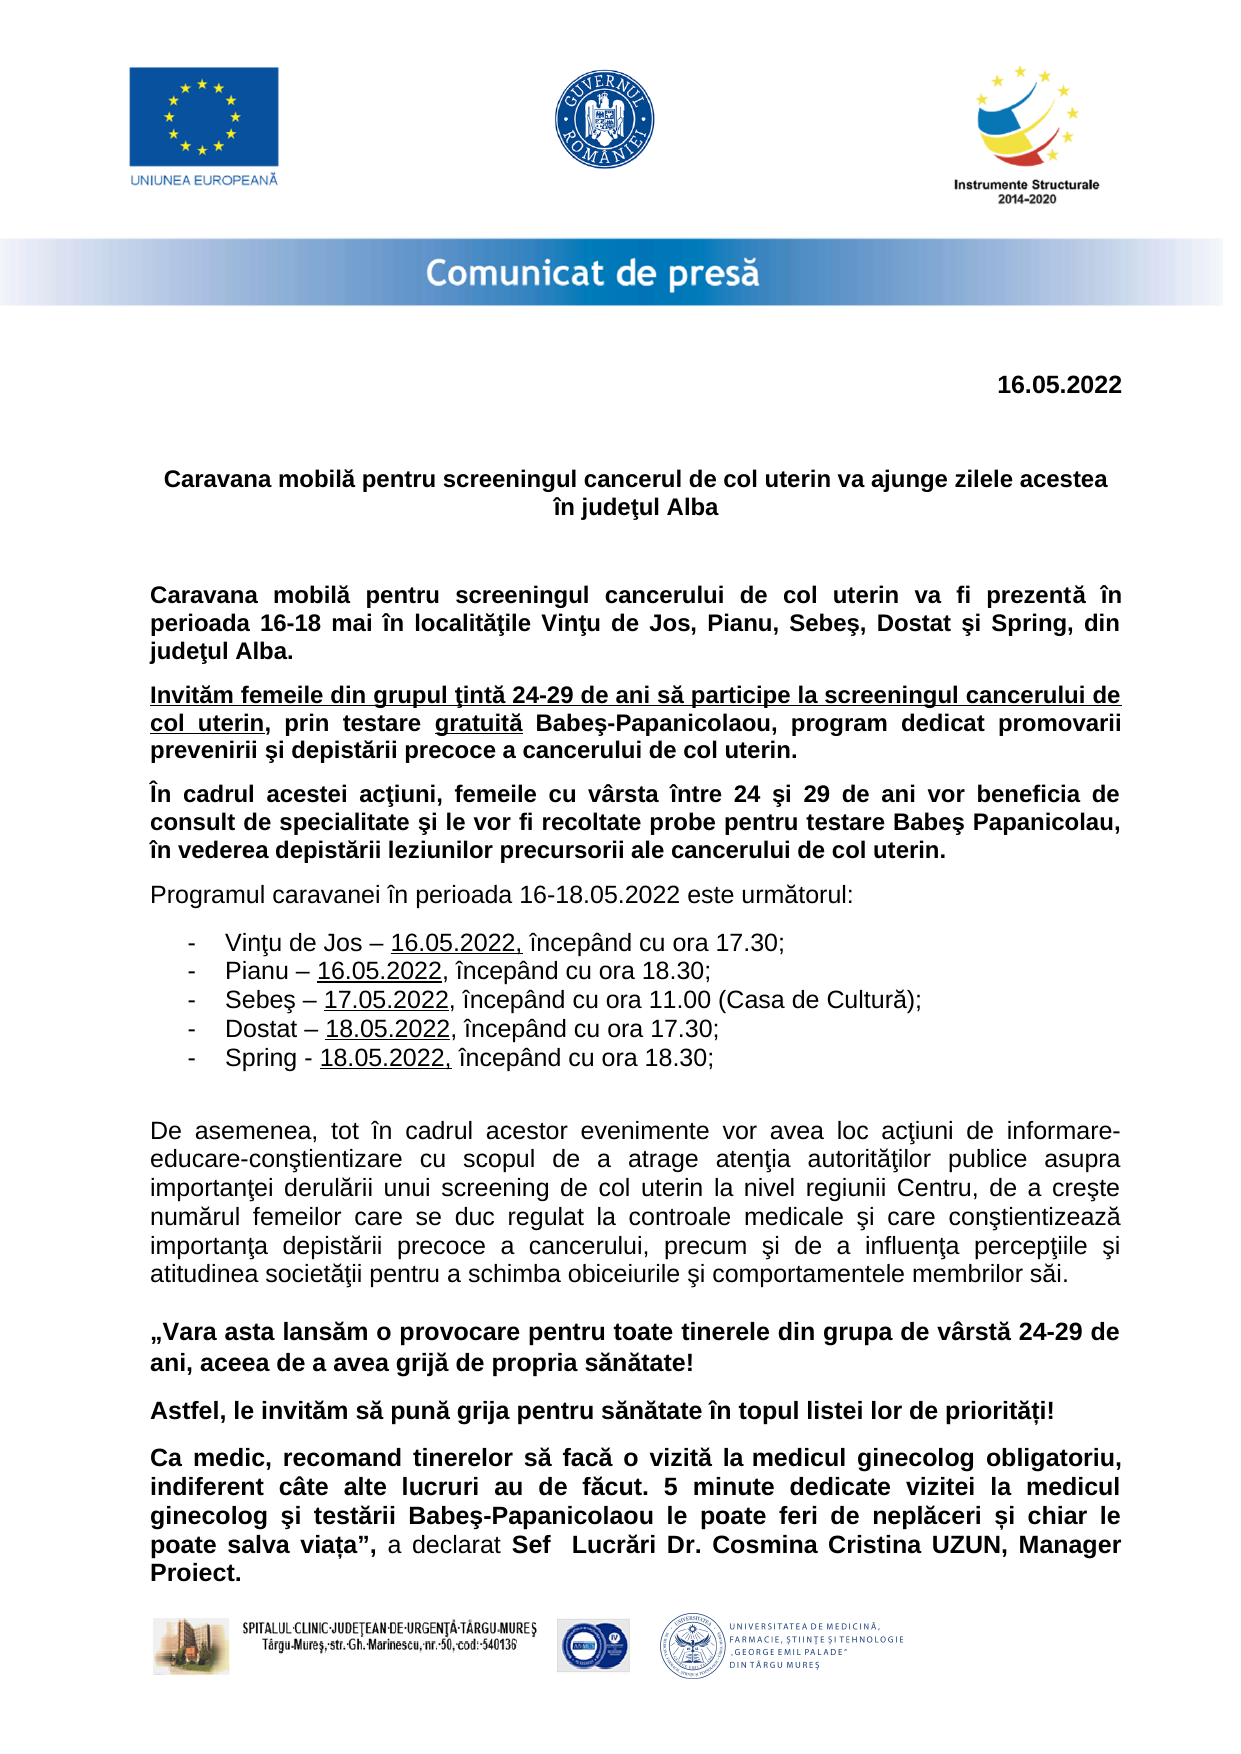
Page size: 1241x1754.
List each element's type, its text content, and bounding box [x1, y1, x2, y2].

list Vinţu de Jos – 16.05.2022, începând cu ora 17.30; [187, 928, 1122, 956]
list Dostat – 18.05.2022, începând cu ora 17.30; [187, 1014, 1122, 1043]
text „Vara asta lansăm o provocare pentru toate tinerele din grupa de vârstă 24-29 de ani, aceea de a avea grijă de propria sănătate! [150, 1317, 1122, 1377]
text În cadrul acestei acţiuni, femeile cu vârsta între 24 şi 29 de ani vor beneficia de consult de specialitate şi le vor fi recoltate probe pentru testare Babeş Papanicolau, în vederea depistării leziunilor precursorii ale cancerului de col uterin. [150, 780, 1122, 863]
picture [660, 1613, 903, 1679]
text Astfel, le invităm să pună grija pentru sănătate în topul listei lor de priorități! [150, 1396, 1122, 1424]
text Ca medic, recomand tinerelor să facă o vizită la medicul ginecolog obligatoriu, indiferent câte alte lucruri au de făcut. 5 minute dedicate vizitei la medicul ginecolog şi testării Babeş-Papanicolaou le poate feri de neplăceri și chiar le poate salva viața”, a declarat Sef Lucrări Dr. Cosmina Cristina UZUN, Manager Proiect. [150, 1443, 1122, 1587]
text Programul caravanei în perioada 16-18.05.2022 este următorul: [150, 880, 1122, 909]
picture [0, 30, 1224, 392]
list Spring - 18.05.2022, începând cu ora 18.30; [187, 1043, 1122, 1071]
text Invităm femeile din grupul ţintă 24-29 de ani să participe la screeningul cancerului de col uterin, prin testare gratuită Babeş-Papanicolaou, program dedicat promovarii prevenirii şi depistării precoce a cancerului de col uterin. [150, 706, 1122, 764]
text De asemenea, tot în cadrul acestor evenimente vor avea loc acţiuni de informare-educare-conştientizare cu scopul de a atrage atenţia autorităţilor publice asupra importanţei derulării unui screening de col uterin la nivel regiunii Centru, de a creşte numărul femeilor care se duc regulat la controale medicale şi care conştientizează importanţa depistării precoce a cancerului, precum şi de a influenţa percepţiile şi atitudinea societăţii pentru a schimba obiceiurile şi comportamentele membrilor săi. [150, 1116, 1122, 1288]
text Invităm femeile din grupul ţintă 24-29 de ani să participe la screeningul cancerului de col uterin, prin testare gratuită Babeş-Papanicolaou, program dedicat promovarii prevenirii şi depistării precoce a cancerului de col uterin. [150, 681, 1122, 705]
text 16.05.2022 [150, 370, 1122, 399]
text Caravana mobilă pentru screeningul cancerului de col uterin va fi prezentă în perioada 16-18 mai în localităţile Vinţu de Jos, Pianu, Sebeş, Dostat şi Spring, din judeţul Alba. [150, 581, 1122, 664]
picture [150, 1616, 635, 1679]
list Sebeş – 17.05.2022, începând cu ora 11.00 (Casa de Cultură); [187, 985, 1122, 1014]
list Pianu – 16.05.2022, începând cu ora 18.30; [187, 956, 1122, 985]
text Caravana mobilă pentru screeningul cancerul de col uterin va ajunge zilele acestea în judeţul Alba [150, 465, 1122, 521]
